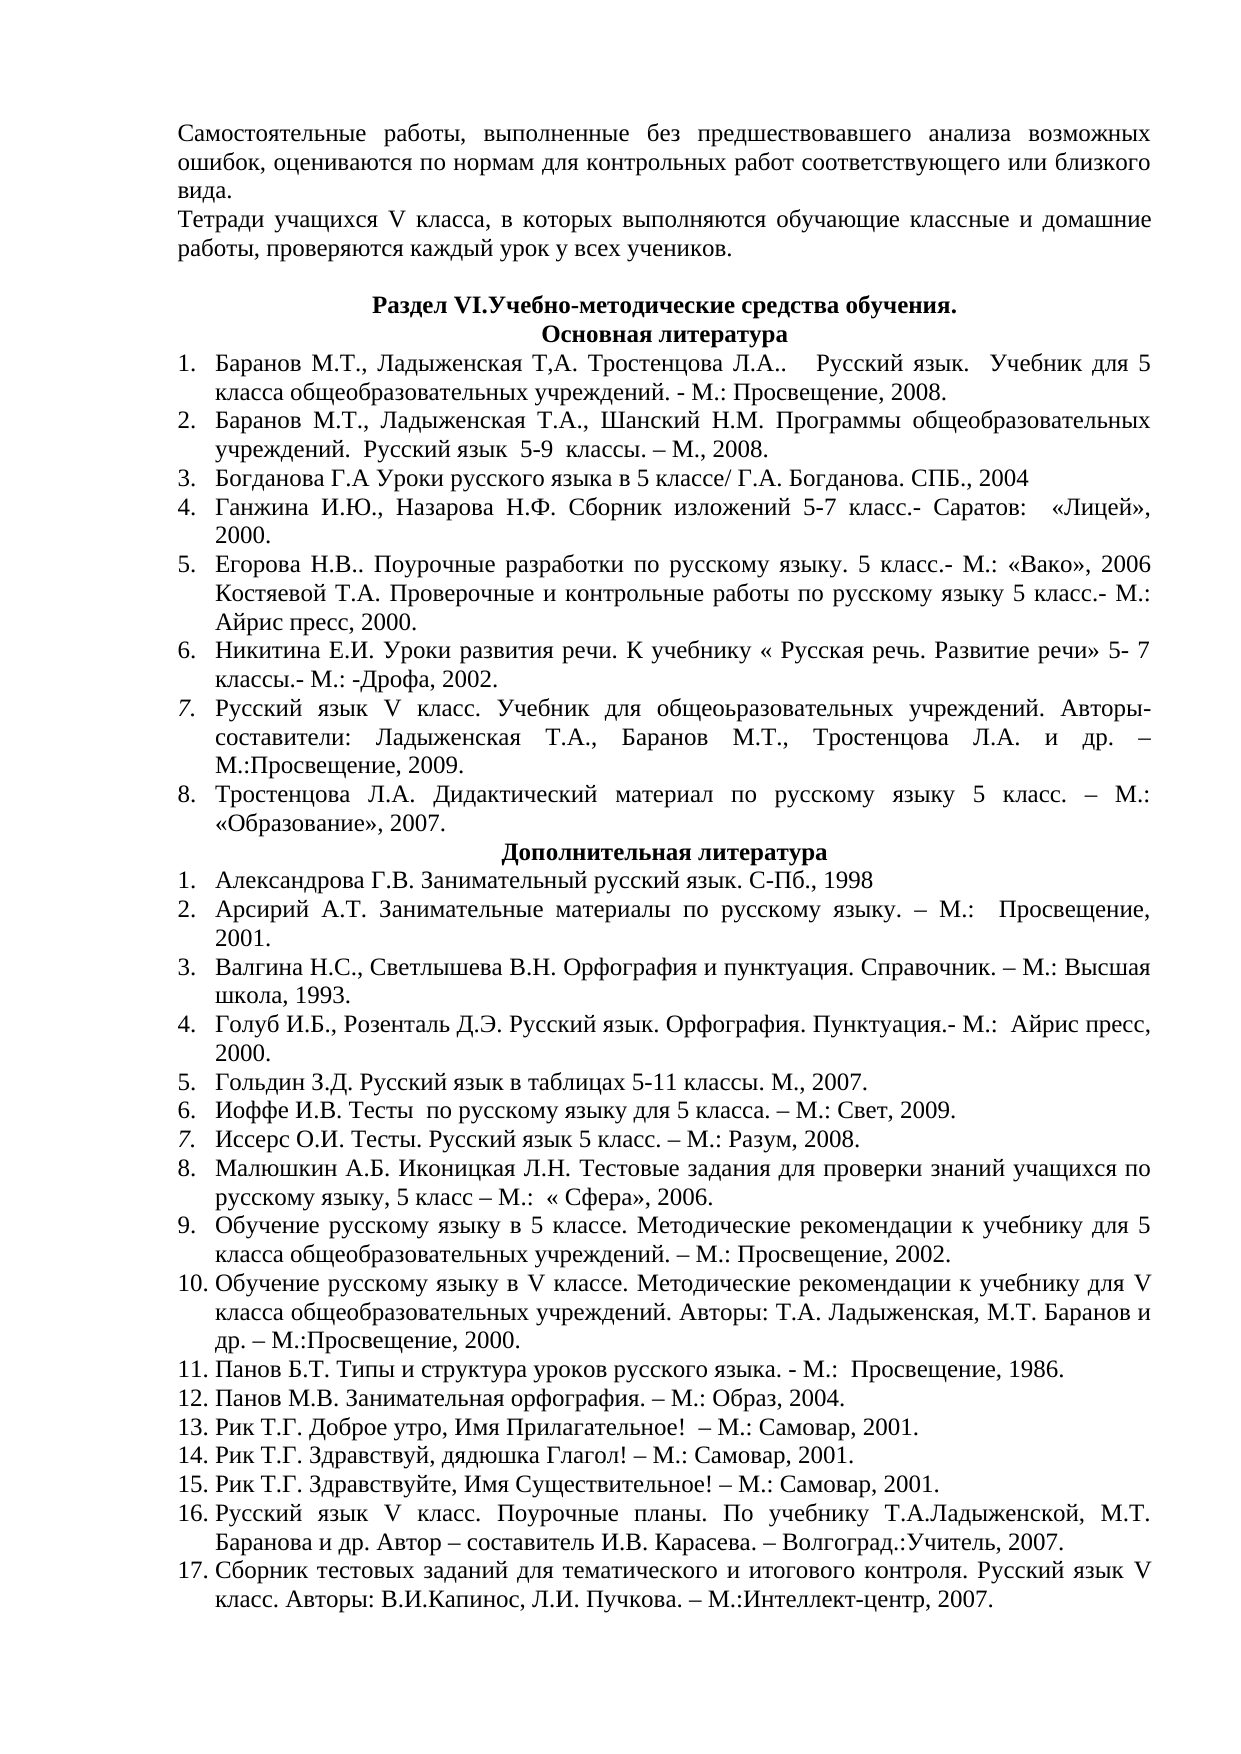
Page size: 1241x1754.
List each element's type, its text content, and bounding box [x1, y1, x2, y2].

list Голуб И.Б., Розенталь Д.Э. Русский язык. Орфография. Пунктуация.- М.: Айрис пресс, 2000. [177, 1009, 1152, 1067]
list Сборник тестовых заданий для тематического и итогового контроля. Русский язык V класс. Авторы: В.И.Капинос, Л.И. Пучкова. – М.:Интеллект-центр, 2007. [177, 1556, 1152, 1613]
list Тростенцова Л.А. Дидактический материал по русскому языку 5 класс. – М.: «Образование», 2007. [177, 779, 1152, 837]
text Раздел VI.Учебно-методические средства обучения. [177, 291, 1152, 319]
list Иоффе И.В. Тесты по русскому языку для 5 класса. – М.: Свет, 2009. [177, 1096, 1152, 1124]
list Валгина Н.С., Светлышева В.Н. Орфография и пунктуация. Справочник. – М.: Высшая школа, 1993. [177, 952, 1152, 1009]
list Никитина Е.И. Уроки развития речи. К учебнику « Русская речь. Развитие речи» 5- 7 классы.- М.: -Дрофа, 2002. [177, 636, 1152, 693]
list Панов Б.Т. Типы и структура уроков русского языка. - М.: Просвещение, 1986. [177, 1354, 1152, 1383]
text Самостоятельные работы, выполненные без предшествовавшего анализа возможных ошибок, оцениваются по нормам для контрольных работ соответствующего или близкого вида. [177, 118, 1152, 204]
list Баранов М.Т., Ладыженская Т.А., Шанский Н.М. Программы общеобразовательных учреждений. Русский язык 5-9 классы. – М., 2008. [177, 406, 1152, 463]
list Александрова Г.В. Занимательный русский язык. С-Пб., 1998 [177, 866, 1152, 894]
list Ганжина И.Ю., Назарова Н.Ф. Сборник изложений 5-7 класс.- Саратов: «Лицей», 2000. [177, 492, 1152, 549]
list Баранов М.Т., Ладыженская Т,А. Тростенцова Л.А.. Русский язык. Учебник для 5 класса общеобразовательных учреждений. - М.: Просвещение, 2008. [177, 348, 1152, 406]
list Рик Т.Г. Доброе утро, Имя Прилагательное! – М.: Самовар, 2001. [177, 1412, 1152, 1441]
list Рик Т.Г. Здравствуй, дядюшка Глагол! – М.: Самовар, 2001. [177, 1441, 1152, 1469]
list Русский язык V класс. Поурочные планы. По учебнику Т.А.Ладыженской, М.Т. Баранова и др. Автор – составитель И.В. Карасева. – Волгоград.:Учитель, 2007. [177, 1498, 1152, 1556]
list Обучение русскому языку в V классе. Методические рекомендации к учебнику для V класса общеобразовательных учреждений. Авторы: Т.А. Ладыженская, М.Т. Баранов и др. – М.:Просвещение, 2000. [177, 1268, 1152, 1354]
text Основная литература [177, 319, 1152, 348]
list Арсирий А.Т. Занимательные материалы по русскому языку. – М.: Просвещение, 2001. [177, 894, 1152, 952]
list Обучение русскому языку в 5 классе. Методические рекомендации к учебнику для 5 класса общеобразовательных учреждений. – М.: Просвещение, 2002. [177, 1211, 1152, 1268]
list Панов М.В. Занимательная орфография. – М.: Образ, 2004. [177, 1383, 1152, 1412]
list Рик Т.Г. Здравствуйте, Имя Существительное! – М.: Самовар, 2001. [177, 1469, 1152, 1498]
list Русский язык V класс. Учебник для общеоьразовательных учреждений. Авторы-составители: Ладыженская Т.А., Баранов М.Т., Тростенцова Л.А. и др. – М.:Просвещение, 2009. [177, 693, 1152, 779]
list Гольдин З.Д. Русский язык в таблицах 5-11 классы. М., 2007. [177, 1067, 1152, 1096]
list Богданова Г.А Уроки русского языка в 5 классе/ Г.А. Богданова. СПБ., 2004 [177, 463, 1152, 492]
text Тетради учащихся V класса, в которых выполняются обучающие классные и домашние работы, проверяются каждый урок у всех учеников. [177, 204, 1152, 262]
text Дополнительная литература [177, 837, 1152, 866]
list Иссерс О.И. Тесты. Русский язык 5 класс. – М.: Разум, 2008. [177, 1124, 1152, 1153]
list Егорова Н.В.. Поурочные разработки по русскому языку. 5 класс.- М.: «Вако», 2006 Костяевой Т.А. Проверочные и контрольные работы по русскому языку 5 класс.- М.: Айрис пресс, 2000. [177, 549, 1152, 636]
list Малюшкин А.Б. Иконицкая Л.Н. Тестовые задания для проверки знаний учащихся по русскому языку, 5 класс – М.: « Сфера», 2006. [177, 1153, 1152, 1211]
